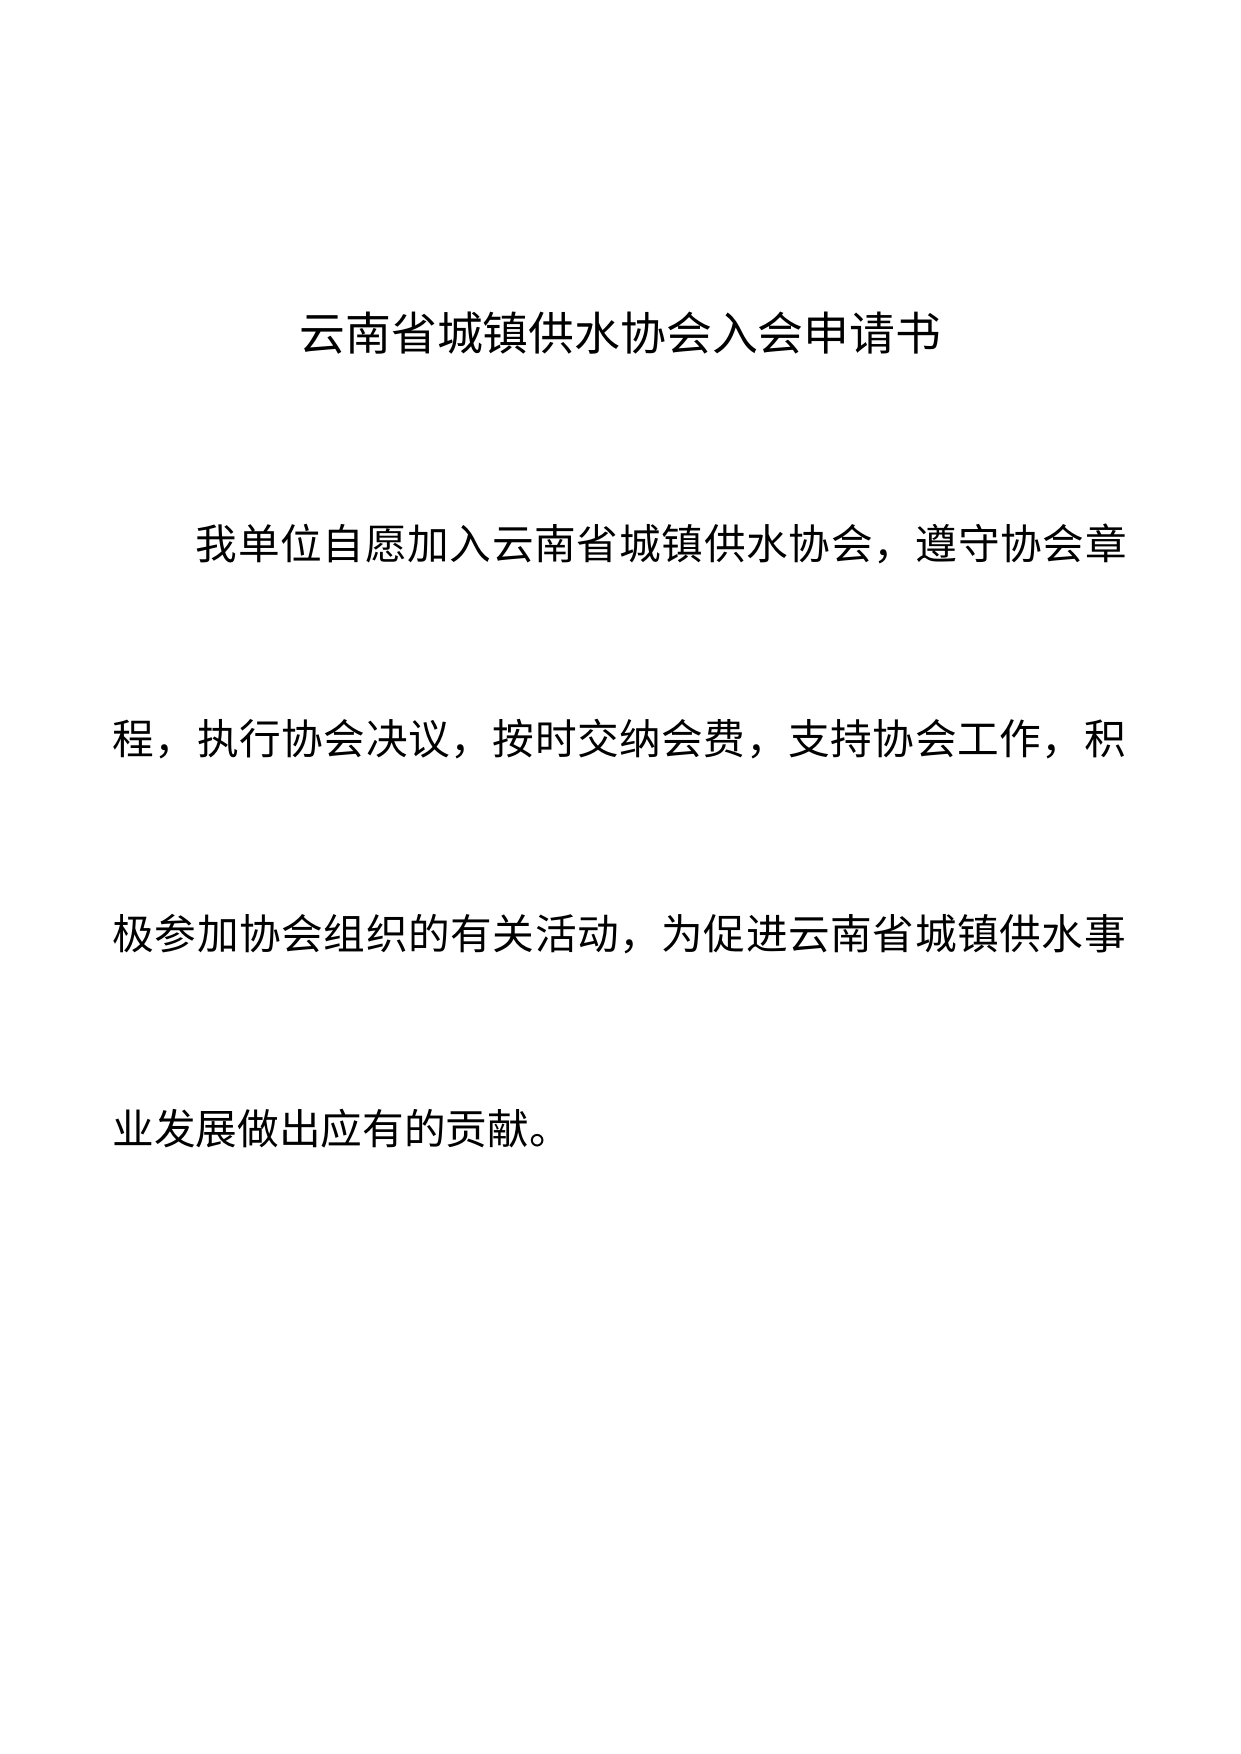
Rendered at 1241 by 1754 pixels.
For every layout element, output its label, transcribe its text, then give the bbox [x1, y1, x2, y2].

text 云南省城镇供水协会入会申请书 [112, 282, 1128, 379]
text 我单位自愿加入云南省城镇供水协会，遵守协会章程，执行协会决议，按时交纳会费，支持协会工作，积极参加协会组织的有关活动，为促进云南省城镇供水事业发展做出应有的贡献。 [112, 509, 1128, 1159]
